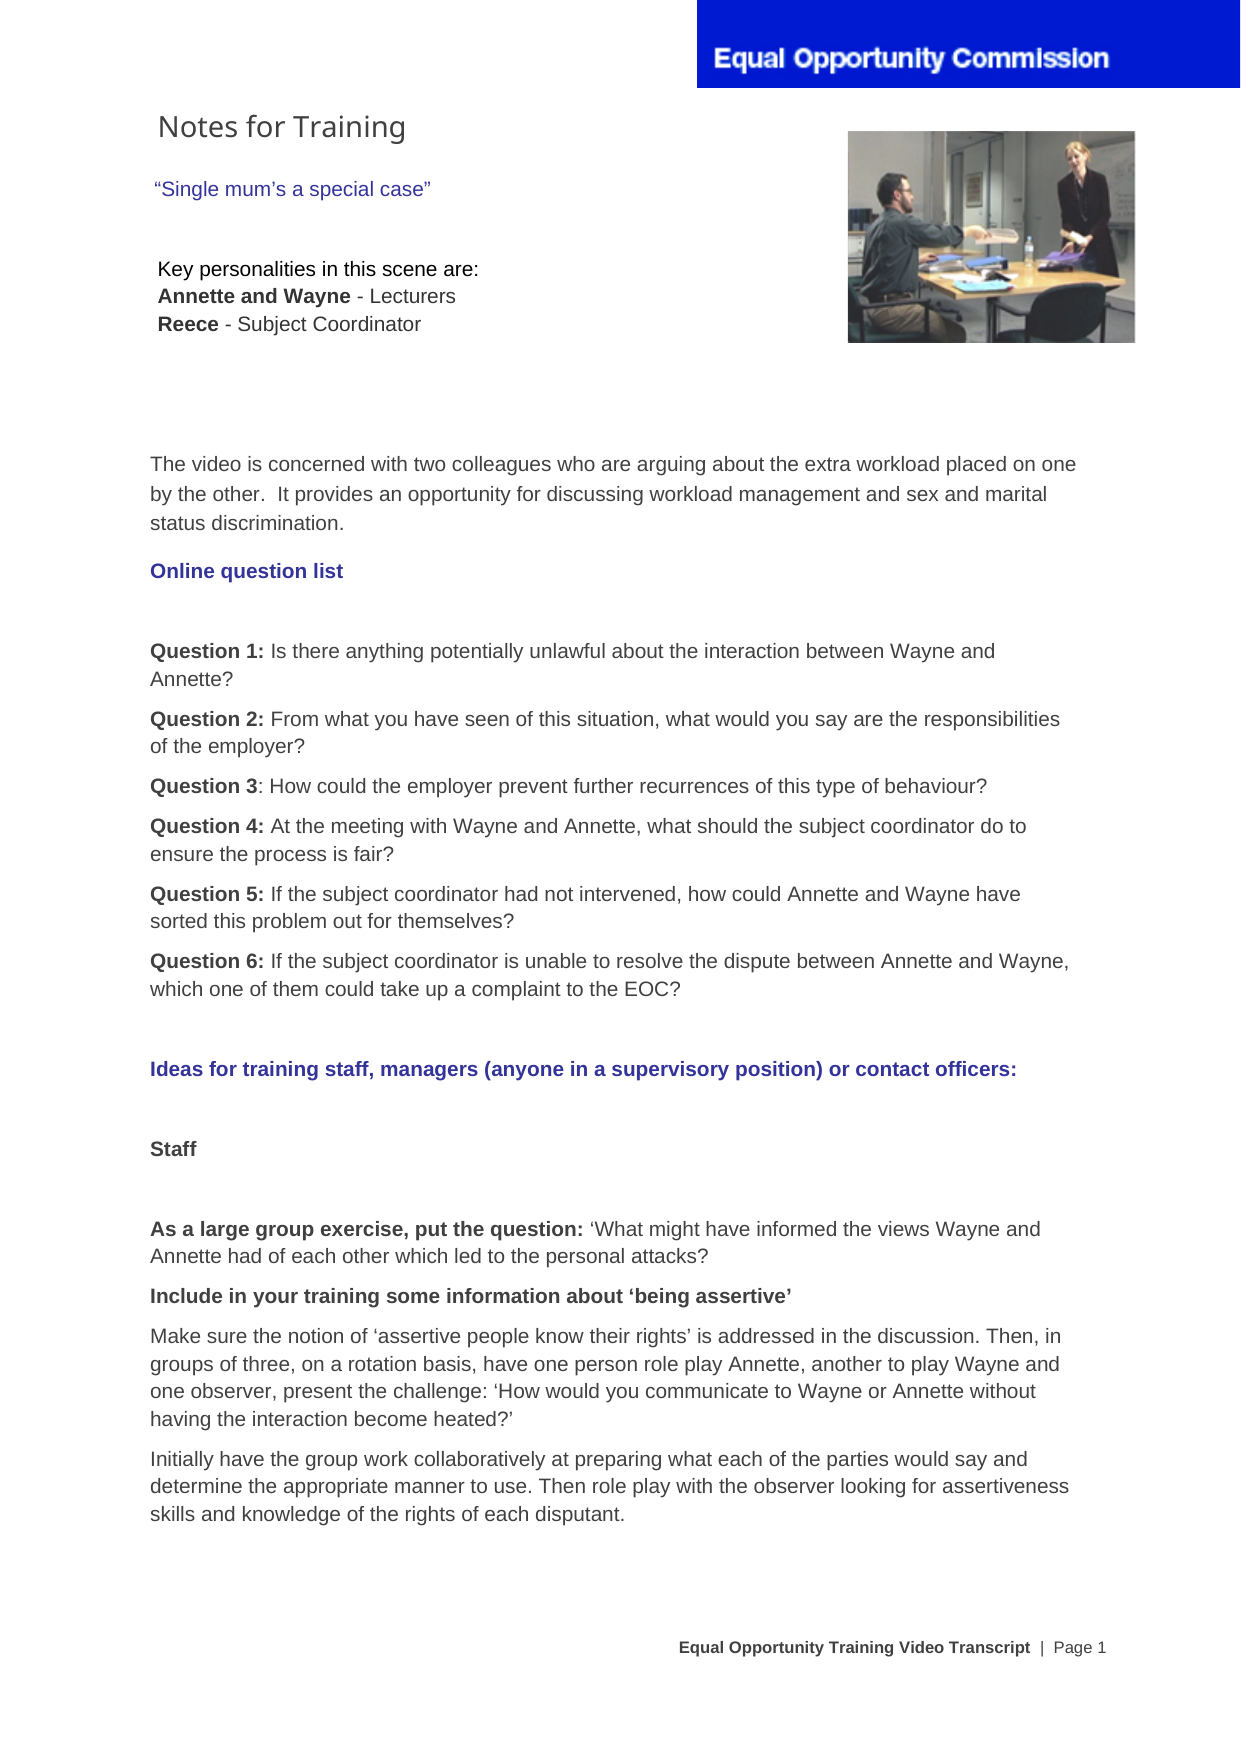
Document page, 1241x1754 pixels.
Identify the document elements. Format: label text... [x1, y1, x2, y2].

text Question 5: If the subject coordinator had not intervened, how could Annette and Wayne have sorted this problem out for themselves? [150, 882, 1080, 933]
picture [697, 0, 1241, 88]
table_header [848, 94, 1158, 402]
text Ideas for training staff, managers (anyone in a supervisory position) or contact officers: [150, 1057, 1080, 1081]
picture [847, 131, 1136, 343]
text Question 6: If the subject coordinator is unable to resolve the dispute between Annette and Wayne, which one of them could take up a complaint to the EOC? [150, 949, 1080, 1001]
text Include in your training some information about ‘being assertive’ [150, 1284, 1080, 1308]
text Staff [150, 1137, 1080, 1161]
table_header Notes for Training “Single mum’s a special case” Key personalities in this scene are: Annette and Wayne - Lecturers Reece - Subject Coordinator [98, 94, 848, 402]
text Make sure the notion of ‘assertive people know their rights’ is addressed in the discussion. Then, in groups of three, on a rotation basis, have one person role play Annette, another to play Wayne and one observer, present the challenge: ‘How would you communicate to Wayne or Annette without having the interaction become heated?’ [150, 1324, 1080, 1431]
text Initially have the group work collaboratively at preparing what each of the parties would say and determine the appropriate manner to use. Then role play with the observer looking for assertiveness skills and knowledge of the rights of each disputant. [150, 1447, 1080, 1526]
text As a large group exercise, put the question: ‘What might have informed the views Wayne and Annette had of each other which led to the personal attacks? [150, 1217, 1080, 1268]
text The video is concerned with two colleagues who are arguing about the extra workload placed on one by the other. It provides an opportunity for discussing workload management and sex and marital status discrimination. [150, 448, 1080, 536]
text Question 1: Is there anything potentially unlawful about the interaction between Wayne and Annette? [150, 639, 1080, 691]
text Question 3: How could the employer prevent further recurrences of this type of behaviour? [150, 774, 1080, 798]
text Question 4: At the meeting with Wayne and Annette, what should the subject coordinator do to ensure the process is fair? [150, 814, 1080, 866]
text Question 2: From what you have seen of this situation, what would you say are the responsibilities of the employer? [150, 707, 1080, 758]
text Online question list [150, 559, 1080, 583]
